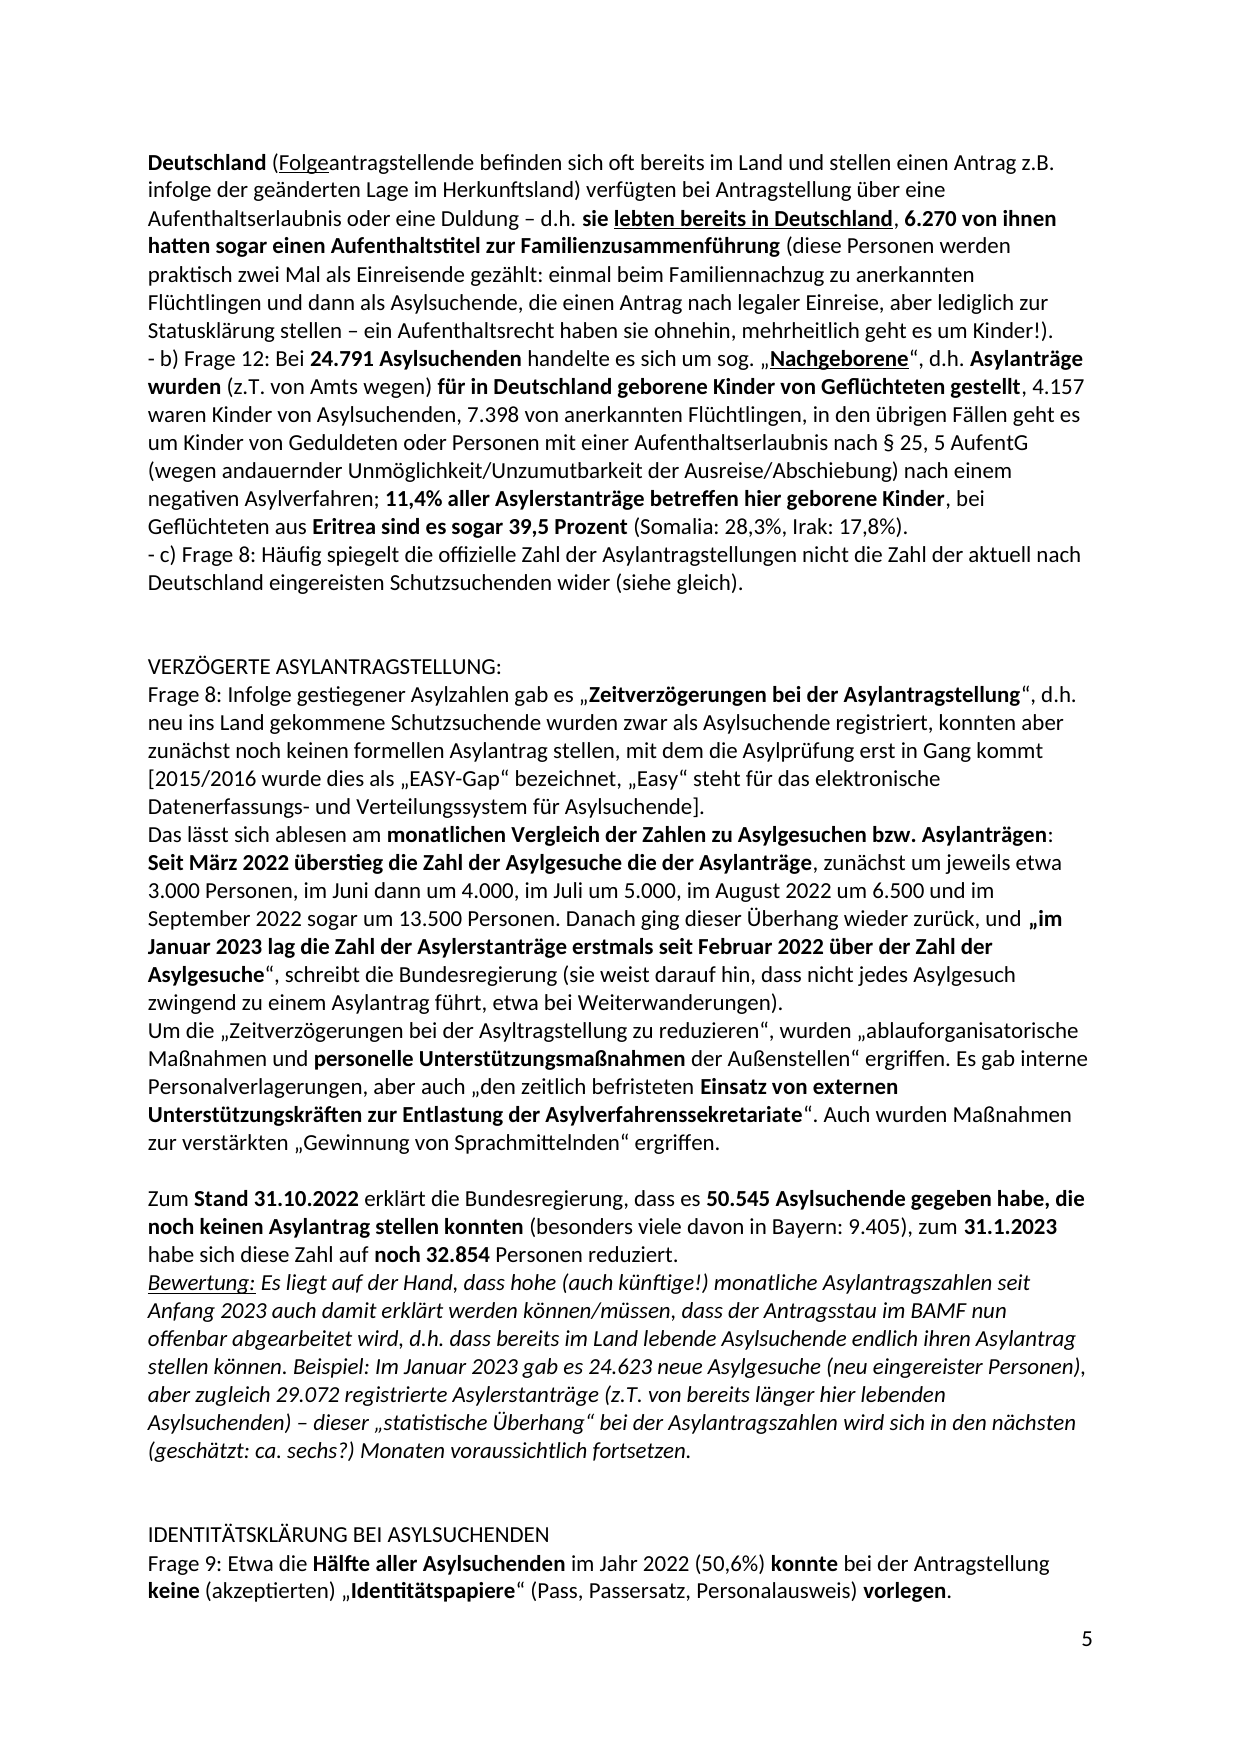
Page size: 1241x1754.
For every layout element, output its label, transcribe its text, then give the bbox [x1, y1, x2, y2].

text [148, 1549, 1093, 1605]
text Zum Stand 31.10.2022 erklärt die Bundesregierung, dass es 50.545 Asylsuchende gegeben habe, die noch keinen Asylantrag stellen konnten (besonders viele davon in Bayern: 9.405), zum 31.1.2023 habe sich diese Zahl auf noch 32.854 Personen reduziert. Bewertung: Es liegt auf der Hand, dass hohe (auch künftige!) monatliche Asylantragszahlen seit Anfang 2023 auch damit erklärt werden können/müssen, dass der Antragsstau im BAMF nun offenbar abgearbeitet wird, d.h. dass bereits im Land lebende Asylsuchende endlich ihren Asylantrag stellen können. Beispiel: Im Januar 2023 gab es 24.623 neue Asylgesuche (neu eingereister Personen), aber zugleich 29.072 registrierte Asylerstanträge (z.T. von bereits länger hier lebenden Asylsuchenden) – dieser „statistische Überhang“ bei der Asylantragszahlen wird sich in den nächsten (geschätzt: ca. sechs?) Monaten voraussichtlich fortsetzen. [148, 1184, 1093, 1464]
text IDENTITÄTSKLÄRUNG BEI ASYLSUCHENDEN [148, 1521, 1093, 1549]
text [148, 148, 1093, 344]
text - c) Frage 8: Häufig spiegelt die offizielle Zahl der Asylantragstellungen nicht die Zahl der aktuell nach Deutschland eingereisten Schutzsuchenden wider (siehe gleich). [148, 540, 1093, 596]
text VERZÖGERTE ASYLANTRAGSTELLUNG: [148, 652, 1093, 680]
text - b) Frage 12: Bei 24.791 Asylsuchenden handelte es sich um sog. „Nachgeborene“, d.h. Asylanträge wurden (z.T. von Amts wegen) für in Deutschland geborene Kinder von Geflüchteten gestellt, 4.157 waren Kinder von Asylsuchenden, 7.398 von anerkannten Flüchtlingen, in den übrigen Fällen geht es um Kinder von Geduldeten oder Personen mit einer Aufenthaltserlaubnis nach § 25, 5 AufentG (wegen andauernder Unmöglichkeit/Unzumutbarkeit der Ausreise/Abschiebung) nach einem negativen Asylverfahren; 11,4% aller Asylerstanträge betreffen hier geborene Kinder, bei Geflüchteten aus Eritrea sind es sogar 39,5 Prozent (Somalia: 28,3%, Irak: 17,8%). [148, 344, 1093, 540]
text Frage 8: Infolge gestiegener Asylzahlen gab es „Zeitverzögerungen bei der Asylantragstellung“, d.h. neu ins Land gekommene Schutzsuchende wurden zwar als Asylsuchende registriert, konnten aber zunächst noch keinen formellen Asylantrag stellen, mit dem die Asylprüfung erst in Gang kommt [2015/2016 wurde dies als „EASY-Gap“ bezeichnet, „Easy“ steht für das elektronische Datenerfassungs- und Verteilungssystem für Asylsuchende]. Das lässt sich ablesen am monatlichen Vergleich der Zahlen zu Asylgesuchen bzw. Asylanträgen: Seit März 2022 überstieg die Zahl der Asylgesuche die der Asylanträge, zunächst um jeweils etwa 3.000 Personen, im Juni dann um 4.000, im Juli um 5.000, im August 2022 um 6.500 und im September 2022 sogar um 13.500 Personen. Danach ging dieser Überhang wieder zurück, und „im Januar 2023 lag die Zahl der Asylerstanträge erstmals seit Februar 2022 über der Zahl der Asylgesuche“, schreibt die Bundesregierung (sie weist darauf hin, dass nicht jedes Asylgesuch zwingend zu einem Asylantrag führt, etwa bei Weiterwanderungen). Um die „Zeitverzögerungen bei der Asyltragstellung zu reduzieren“, wurden „ablauforganisatorische Maßnahmen und personelle Unterstützungsmaßnahmen der Außenstellen“ ergriffen. Es gab interne Personalverlagerungen, aber auch „den zeitlich befristeten Einsatz von externen Unterstützungskräften zur Entlastung der Asylverfahrenssekretariate“. Auch wurden Maßnahmen zur verstärkten „Gewinnung von Sprachmittelnden“ ergriffen. [148, 680, 1093, 1184]
